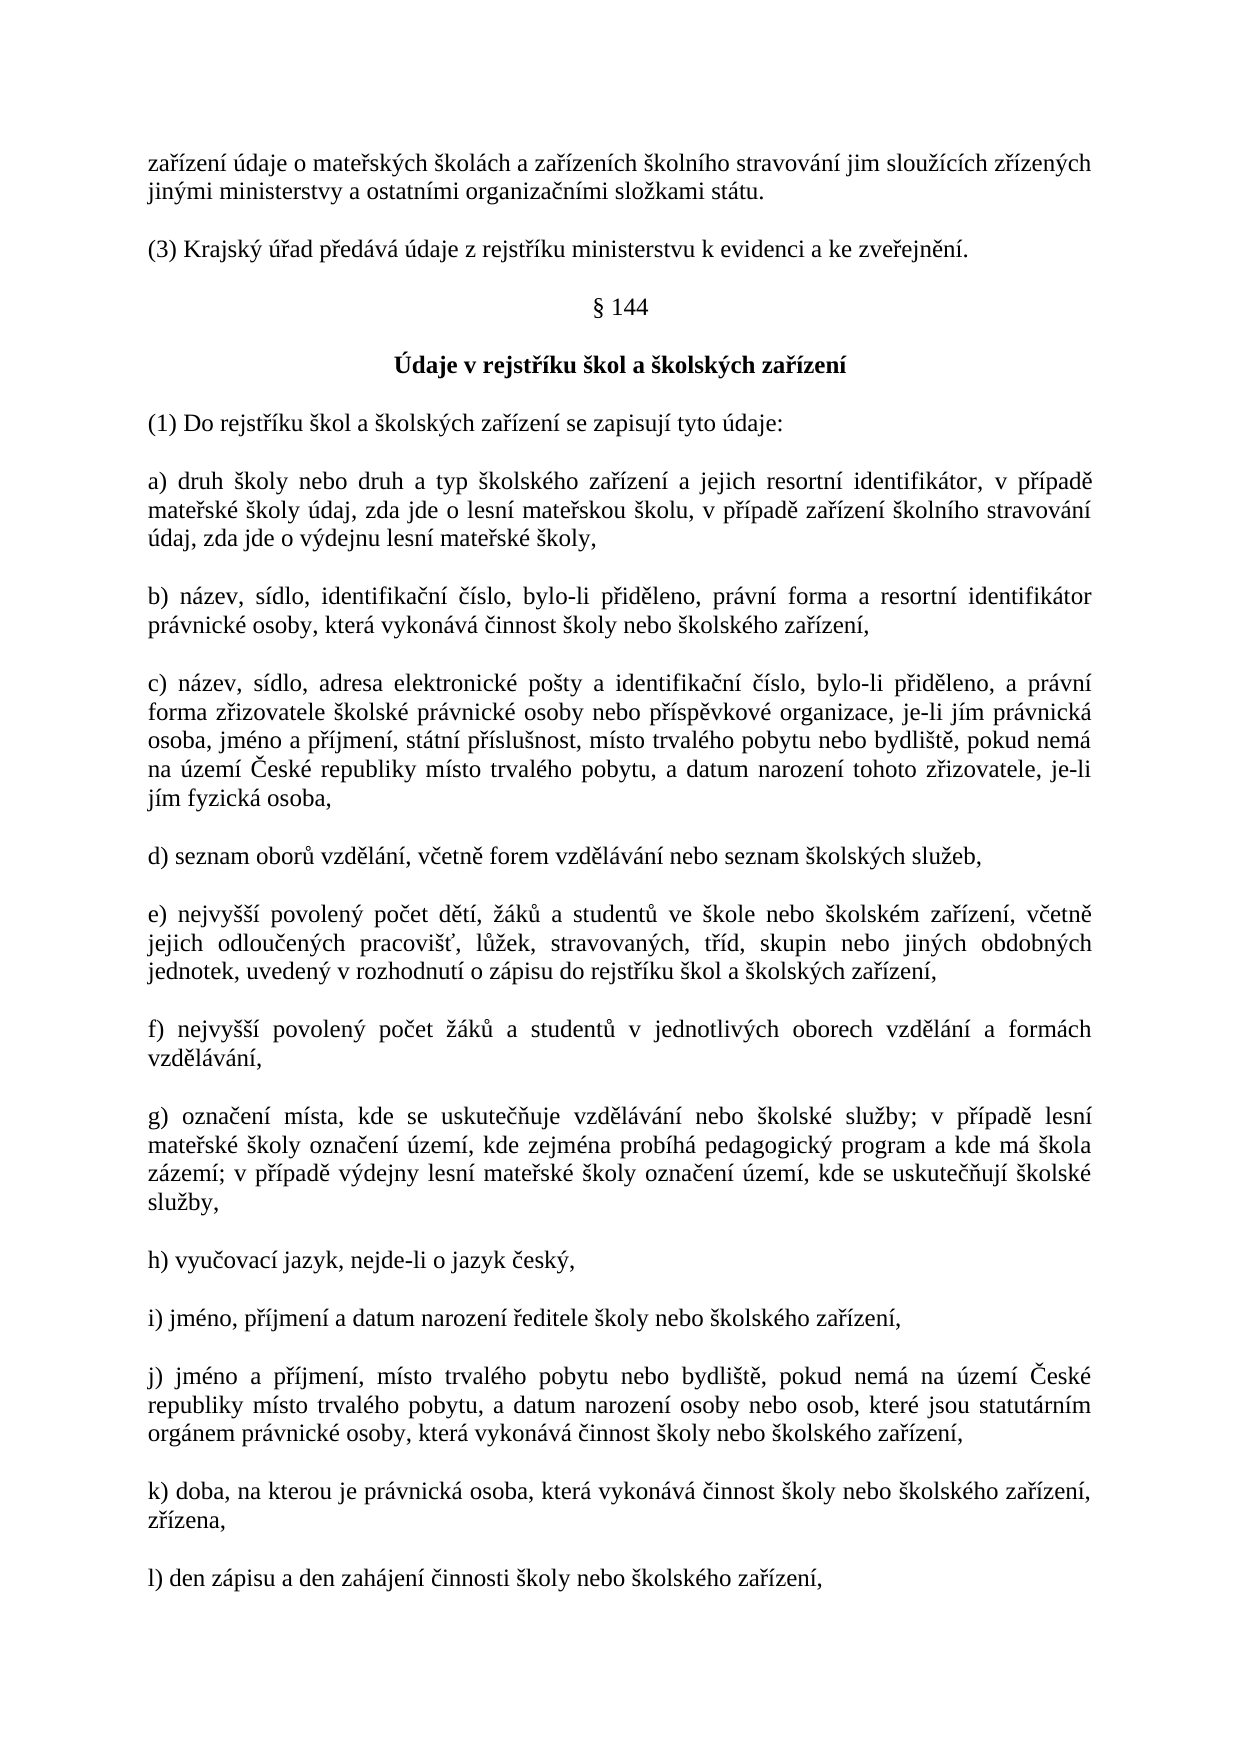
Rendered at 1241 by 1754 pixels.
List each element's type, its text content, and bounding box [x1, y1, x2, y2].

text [148, 148, 1093, 205]
text a) druh školy nebo druh a typ školského zařízení a jejich resortní identifikátor, v případě mateřské školy údaj, zda jde o lesní mateřskou školu, v případě zařízení školního stravování údaj, zda jde o výdejnu lesní mateřské školy, [148, 466, 1093, 552]
text h) vyučovací jazyk, nejde-li o jazyk český, [148, 1245, 1093, 1274]
text g) označení místa, kde se uskutečňuje vzdělávání nebo školské služby; v případě lesní mateřské školy označení území, kde zejména probíhá pedagogický program a kde má škola zázemí; v případě výdejny lesní mateřské školy označení území, kde se uskutečňují školské služby, [148, 1101, 1093, 1216]
text k) doba, na kterou je právnická osoba, která vykonává činnost školy nebo školského zařízení, zřízena, [148, 1476, 1093, 1534]
text (1) Do rejstříku škol a školských zařízení se zapisují tyto údaje: [148, 408, 1093, 437]
text f) nejvyšší povolený počet žáků a studentů v jednotlivých oborech vzdělání a formách vzdělávání, [148, 1014, 1093, 1072]
text c) název, sídlo, adresa elektronické pošty a identifikační číslo, bylo-li přiděleno, a právní forma zřizovatele školské právnické osoby nebo příspěvkové organizace, je-li jím právnická osoba, jméno a příjmení, státní příslušnost, místo trvalého pobytu nebo bydliště, pokud nemá na území České republiky místo trvalého pobytu, a datum narození tohoto zřizovatele, je-li jím fyzická osoba, [148, 668, 1093, 812]
text j) jméno a příjmení, místo trvalého pobytu nebo bydliště, pokud nemá na území České republiky místo trvalého pobytu, a datum narození osoby nebo osob, které jsou statutárním orgánem právnické osoby, která vykonává činnost školy nebo školského zařízení, [148, 1361, 1093, 1447]
text § 144 [148, 292, 1093, 321]
text i) jméno, příjmení a datum narození ředitele školy nebo školského zařízení, [148, 1303, 1093, 1332]
text (3) Krajský úřad předává údaje z rejstříku ministerstvu k evidenci a ke zveřejnění. [148, 234, 1093, 263]
text e) nejvyšší povolený počet dětí, žáků a studentů ve škole nebo školském zařízení, včetně jejich odloučených pracovišť, lůžek, stravovaných, tříd, skupin nebo jiných obdobných jednotek, uvedený v rozhodnutí o zápisu do rejstříku škol a školských zařízení, [148, 899, 1093, 985]
text d) seznam oborů vzdělání, včetně forem vzdělávání nebo seznam školských služeb, [148, 841, 1093, 870]
text l) den zápisu a den zahájení činnosti školy nebo školského zařízení, [148, 1563, 1093, 1592]
text b) název, sídlo, identifikační číslo, bylo-li přiděleno, právní forma a resortní identifikátor právnické osoby, která vykonává činnost školy nebo školského zařízení, [148, 581, 1093, 639]
text Údaje v rejstříku škol a školských zařízení [148, 350, 1093, 379]
